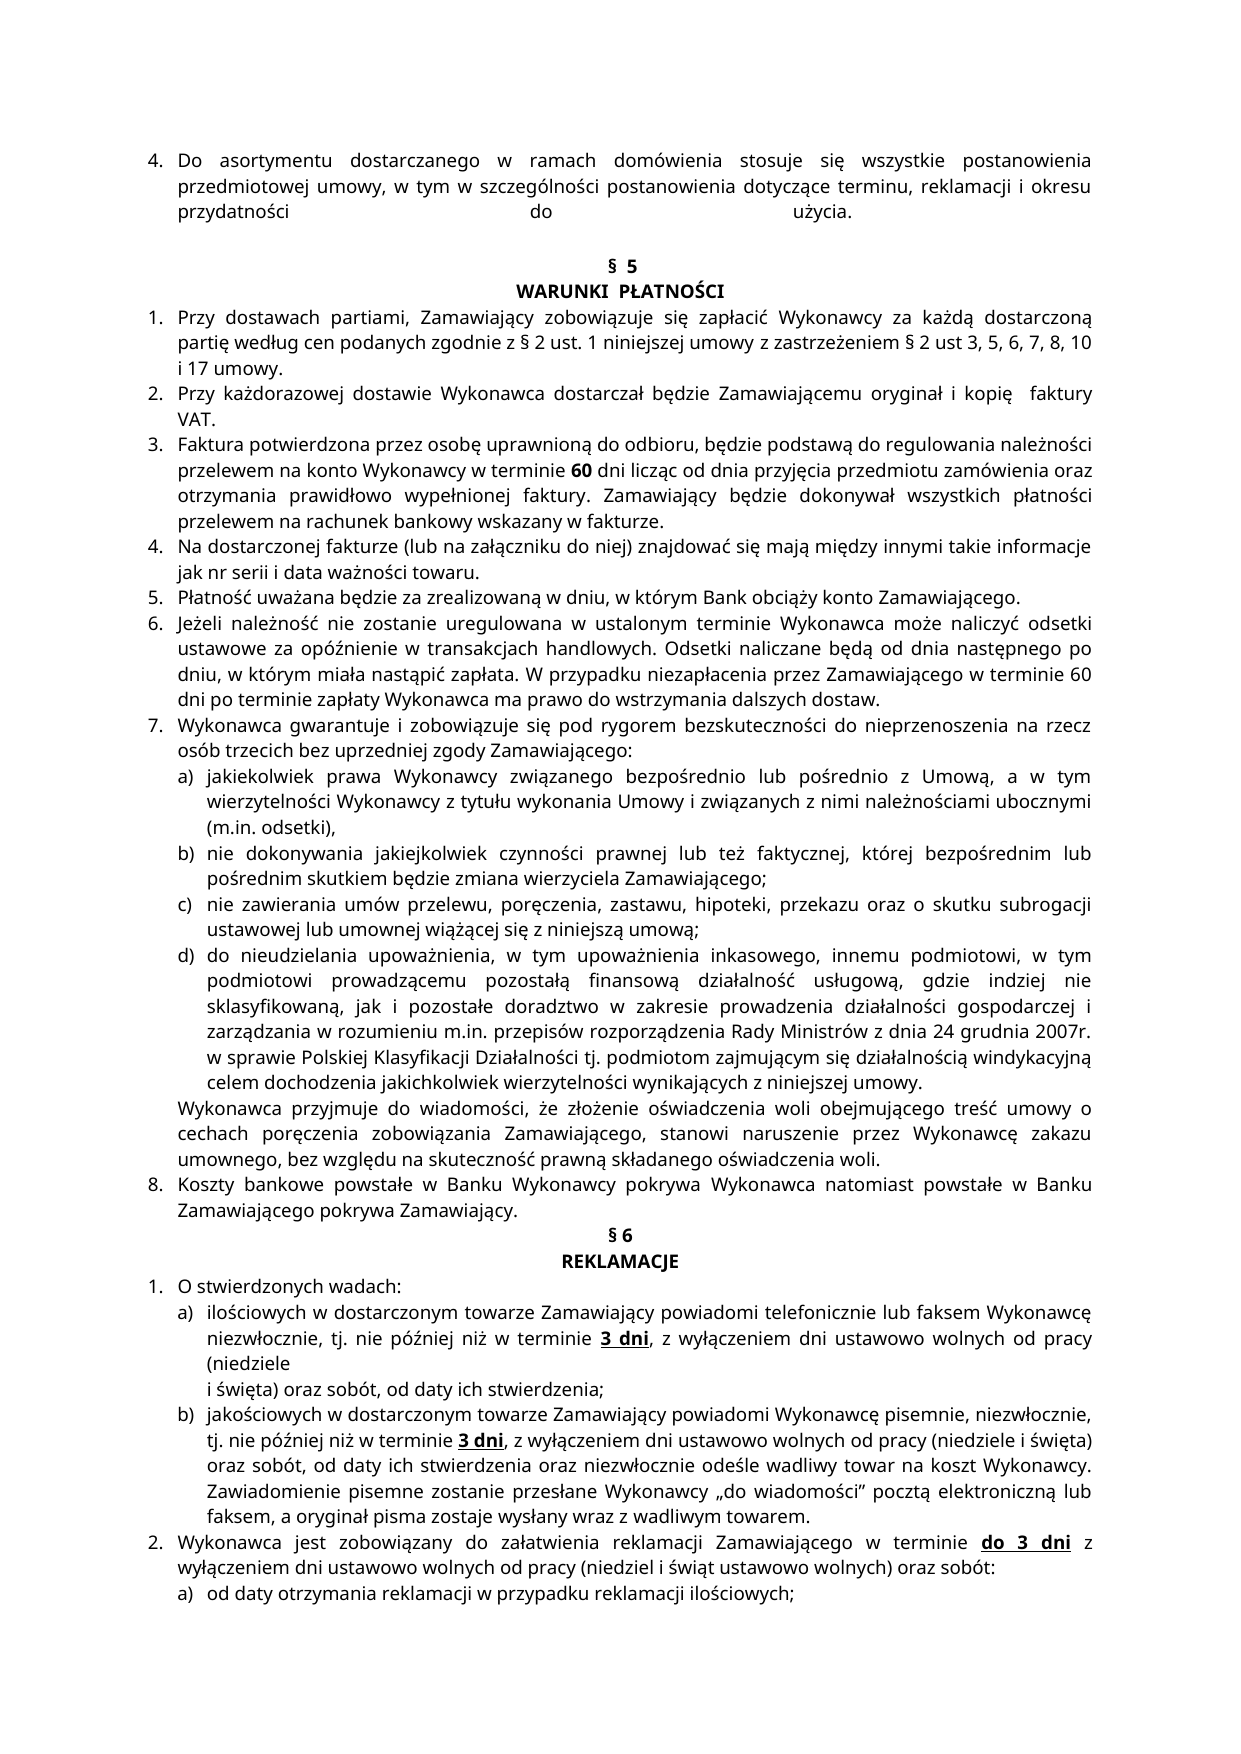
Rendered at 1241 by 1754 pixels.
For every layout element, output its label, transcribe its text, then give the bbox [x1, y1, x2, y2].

text § 6 [148, 1223, 1093, 1248]
text § 5 [148, 253, 1093, 278]
text WARUNKI PŁATNOŚCI [148, 278, 1093, 304]
list ilościowych w dostarczonym towarze Zamawiający powiadomi telefonicznie lub faksem Wykonawcę niezwłocznie, tj. nie później niż w terminie 3 dni, z wyłączeniem dni ustawowo wolnych od pracy (niedziele i święta) oraz sobót, od daty ich stwierdzenia; [177, 1299, 1093, 1401]
list Przy dostawach partiami, Zamawiający zobowiązuje się zapłacić Wykonawcy za każdą dostarczoną partię według cen podanych zgodnie z § 2 ust. 1 niniejszej umowy z zastrzeżeniem § 2 ust 3, 5, 6, 7, 8, 10 i 17 umowy. [148, 304, 1093, 381]
list Wykonawca gwarantuje i zobowiązuje się pod rygorem bezskuteczności do nieprzenoszenia na rzecz osób trzecich bez uprzedniej zgody Zamawiającego: [148, 712, 1093, 763]
list Koszty bankowe powstałe w Banku Wykonawcy pokrywa Wykonawca natomiast powstałe w Banku Zamawiającego pokrywa Zamawiający. [148, 1172, 1093, 1223]
list O stwierdzonych wadach: [148, 1274, 1093, 1299]
list nie zawierania umów przelewu, poręczenia, zastawu, hipoteki, przekazu oraz o skutku subrogacji ustawowej lub umownej wiążącej się z niniejszą umową; [177, 891, 1093, 942]
list od daty otrzymania reklamacji w przypadku reklamacji ilościowych; [177, 1580, 1093, 1606]
list jakiekolwiek prawa Wykonawcy związanego bezpośrednio lub pośrednio z Umową, a w tym wierzytelności Wykonawcy z tytułu wykonania Umowy i związanych z nimi należnościami ubocznymi (m.in. odsetki), [177, 763, 1093, 840]
list Płatność uważana będzie za zrealizowaną w dniu, w którym Bank obciąży konto Zamawiającego. [148, 585, 1093, 610]
list Na dostarczonej fakturze (lub na załączniku do niej) znajdować się mają między innymi takie informacje jak nr serii i data ważności towaru. [148, 534, 1093, 585]
list Do asortymentu dostarczanego w ramach domówienia stosuje się wszystkie postanowienia przedmiotowej umowy, w tym w szczególności postanowienia dotyczące terminu, reklamacji i okresu przydatności do użycia. [148, 148, 1093, 253]
list Jeżeli należność nie zostanie uregulowana w ustalonym terminie Wykonawca może naliczyć odsetki ustawowe za opóźnienie w transakcjach handlowych. Odsetki naliczane będą od dnia następnego po dniu, w którym miała nastąpić zapłata. W przypadku niezapłacenia przez Zamawiającego w terminie 60 dni po terminie zapłaty Wykonawca ma prawo do wstrzymania dalszych dostaw. [148, 610, 1093, 712]
list do nieudzielania upoważnienia, w tym upoważnienia inkasowego, innemu podmiotowi, w tym podmiotowi prowadzącemu pozostałą finansową działalność usługową, gdzie indziej nie sklasyfikowaną, jak i pozostałe doradztwo w zakresie prowadzenia działalności gospodarczej i zarządzania w rozumieniu m.in. przepisów rozporządzenia Rady Ministrów z dnia 24 grudnia 2007r. w sprawie Polskiej Klasyfikacji Działalności tj. podmiotom zajmującym się działalnością windykacyjną celem dochodzenia jakichkolwiek wierzytelności wynikających z niniejszej umowy. [177, 942, 1093, 1095]
list Faktura potwierdzona przez osobę uprawnioną do odbioru, będzie podstawą do regulowania należności przelewem na konto Wykonawcy w terminie 60 dni licząc od dnia przyjęcia przedmiotu zamówienia oraz otrzymania prawidłowo wypełnionej faktury. Zamawiający będzie dokonywał wszystkich płatności przelewem na rachunek bankowy wskazany w fakturze. [148, 432, 1093, 534]
list jakościowych w dostarczonym towarze Zamawiający powiadomi Wykonawcę pisemnie, niezwłocznie, tj. nie później niż w terminie 3 dni, z wyłączeniem dni ustawowo wolnych od pracy (niedziele i święta) oraz sobót, od daty ich stwierdzenia oraz niezwłocznie odeśle wadliwy towar na koszt Wykonawcy. Zawiadomienie pisemne zostanie przesłane Wykonawcy „do wiadomości” pocztą elektroniczną lub faksem, a oryginał pisma zostaje wysłany wraz z wadliwym towarem. [177, 1401, 1093, 1529]
list Wykonawca jest zobowiązany do załatwienia reklamacji Zamawiającego w terminie do 3 dni z wyłączeniem dni ustawowo wolnych od pracy (niedziel i świąt ustawowo wolnych) oraz sobót: [148, 1529, 1093, 1580]
list nie dokonywania jakiejkolwiek czynności prawnej lub też faktycznej, której bezpośrednim lub pośrednim skutkiem będzie zmiana wierzyciela Zamawiającego; [177, 840, 1093, 891]
text Wykonawca przyjmuje do wiadomości, że złożenie oświadczenia woli obejmującego treść umowy o cechach poręczenia zobowiązania Zamawiającego, stanowi naruszenie przez Wykonawcę zakazu umownego, bez względu na skuteczność prawną składanego oświadczenia woli. [177, 1095, 1093, 1172]
list Przy każdorazowej dostawie Wykonawca dostarczał będzie Zamawiającemu oryginał i kopię faktury VAT. [148, 381, 1093, 432]
text REKLAMACJE [148, 1248, 1093, 1274]
